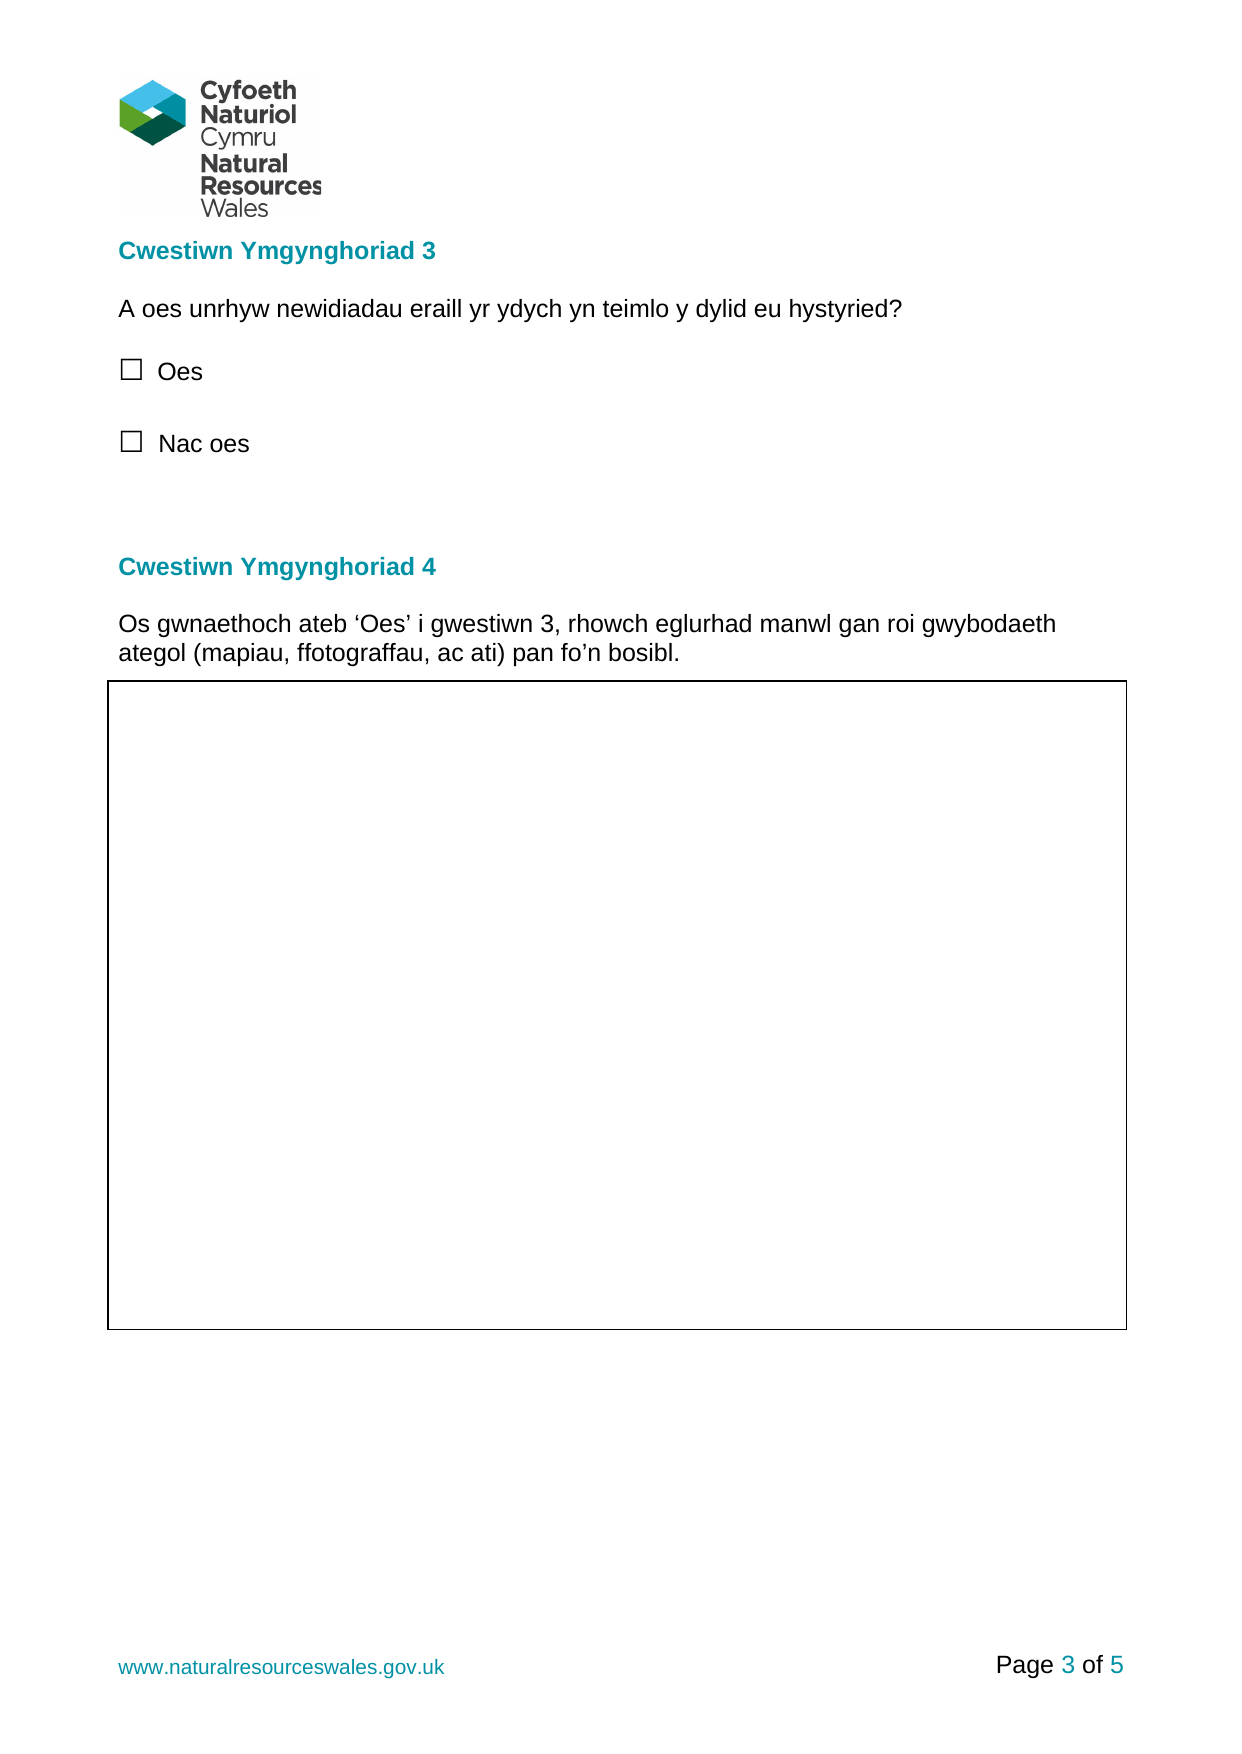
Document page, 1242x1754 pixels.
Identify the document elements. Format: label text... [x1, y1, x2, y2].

text Nac oes [118, 421, 1123, 461]
text Os gwnaethoch ateb ‘Oes’ i gwestiwn 3, rhowch eglurhad manwl gan roi gwybodaeth ategol (mapiau, ffotograffau, ac ati) pan fo’n bosibl. [118, 609, 1123, 667]
subtitle Cwestiwn Ymgynghoriad 4 [118, 552, 1123, 580]
text A oes unrhyw newidiadau eraill yr ydych yn teimlo y dylid eu hystyried? [118, 294, 1123, 322]
subtitle Cwestiwn Ymgynghoriad 3 [118, 236, 1123, 265]
text Oes [118, 349, 1123, 417]
picture [118, 75, 322, 217]
